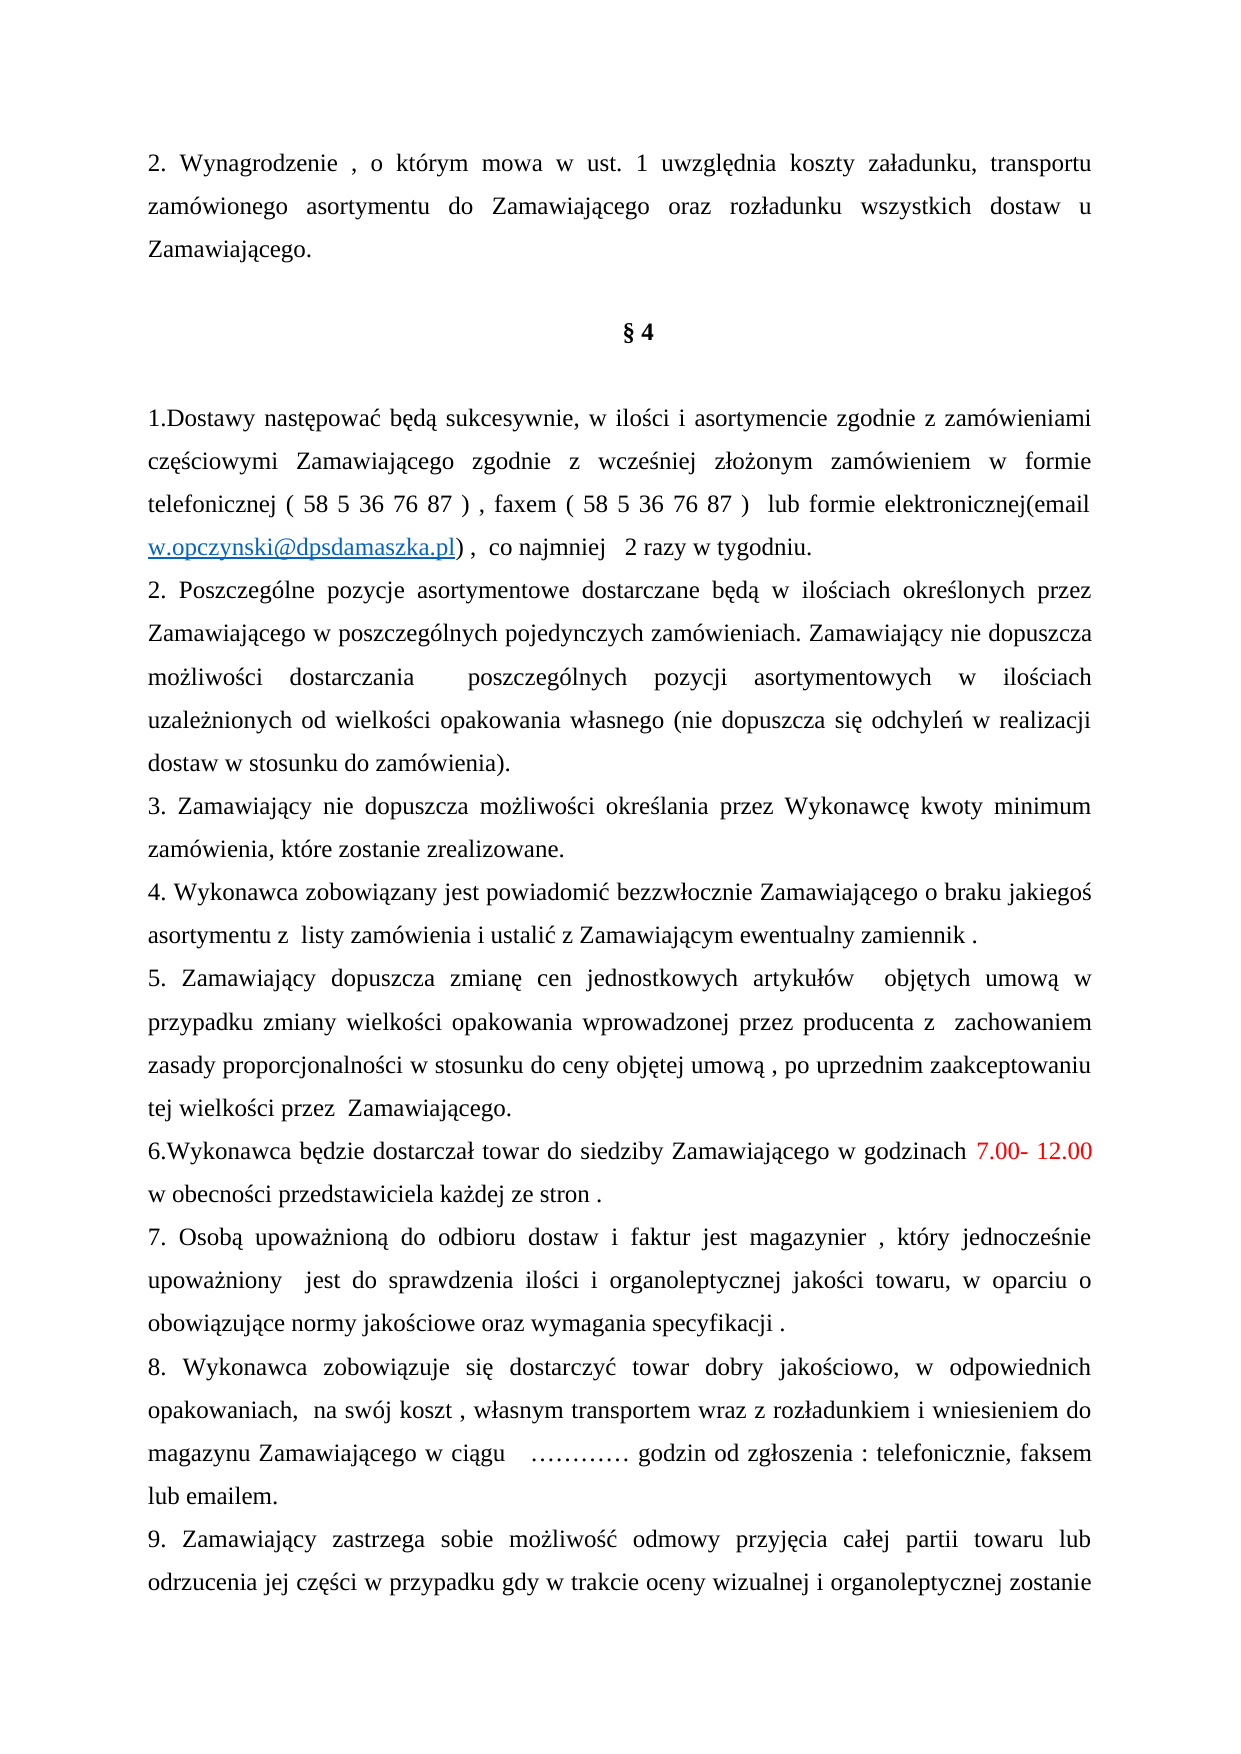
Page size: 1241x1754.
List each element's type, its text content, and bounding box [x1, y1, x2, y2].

text 1.Dostawy następować będą sukcesywnie, w ilości i asortymencie zgodnie z zamówieniami częściowymi Zamawiającego zgodnie z wcześniej złożonym zamówieniem w formie telefonicznej ( 58 5 36 76 87 ) , faxem ( 58 5 36 76 87 ) lub formie elektronicznej(email w.opczynski@dpsdamaszka.pl) , co najmniej 2 razy w tygodniu. [148, 403, 1092, 561]
text § 4 [183, 317, 1092, 345]
text 7. Osobą upoważnioną do odbioru dostaw i faktur jest magazynier , który jednocześnie upoważniony jest do sprawdzenia ilości i organoleptycznej jakości towaru, w oparciu o obowiązujące normy jakościowe oraz wymagania specyfikacji . [148, 1222, 1092, 1337]
text 3. Zamawiający nie dopuszcza możliwości określania przez Wykonawcę kwoty minimum zamówienia, które zostanie zrealizowane. [148, 791, 1092, 863]
text 4. Wykonawca zobowiązany jest powiadomić bezzwłocznie Zamawiającego o braku jakiegoś asortymentu z listy zamówienia i ustalić z Zamawiającym ewentualny zamiennik . [148, 877, 1092, 949]
text 8. Wykonawca zobowiązuje się dostarczyć towar dobry jakościowo, w odpowiednich opakowaniach, na swój koszt , własnym transportem wraz z rozładunkiem i wniesieniem do magazynu Zamawiającego w ciągu ………… godzin od zgłoszenia : telefonicznie, faksem lub emailem. [148, 1352, 1092, 1510]
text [148, 1524, 1092, 1596]
text 6.Wykonawca będzie dostarczał towar do siedziby Zamawiającego w godzinach 7.00- 12.00 w obecności przedstawiciela każdej ze stron . [148, 1136, 1092, 1208]
text 5. Zamawiający dopuszcza zmianę cen jednostkowych artykułów objętych umową w przypadku zmiany wielkości opakowania wprowadzonej przez producenta z zachowaniem zasady proporcjonalności w stosunku do ceny objętej umową , po uprzednim zaakceptowaniu tej wielkości przez Zamawiającego. [148, 963, 1092, 1122]
text 2. Wynagrodzenie , o którym mowa w ust. 1 uwzględnia koszty załadunku, transportu zamówionego asortymentu do Zamawiającego oraz rozładunku wszystkich dostaw u Zamawiającego. [148, 148, 1092, 263]
text 2. Poszczególne pozycje asortymentowe dostarczane będą w ilościach określonych przez Zamawiającego w poszczególnych pojedynczych zamówieniach. Zamawiający nie dopuszcza możliwości dostarczania poszczególnych pozycji asortymentowych w ilościach uzależnionych od wielkości opakowania własnego (nie dopuszcza się odchyleń w realizacji dostaw w stosunku do zamówienia). [148, 575, 1092, 777]
